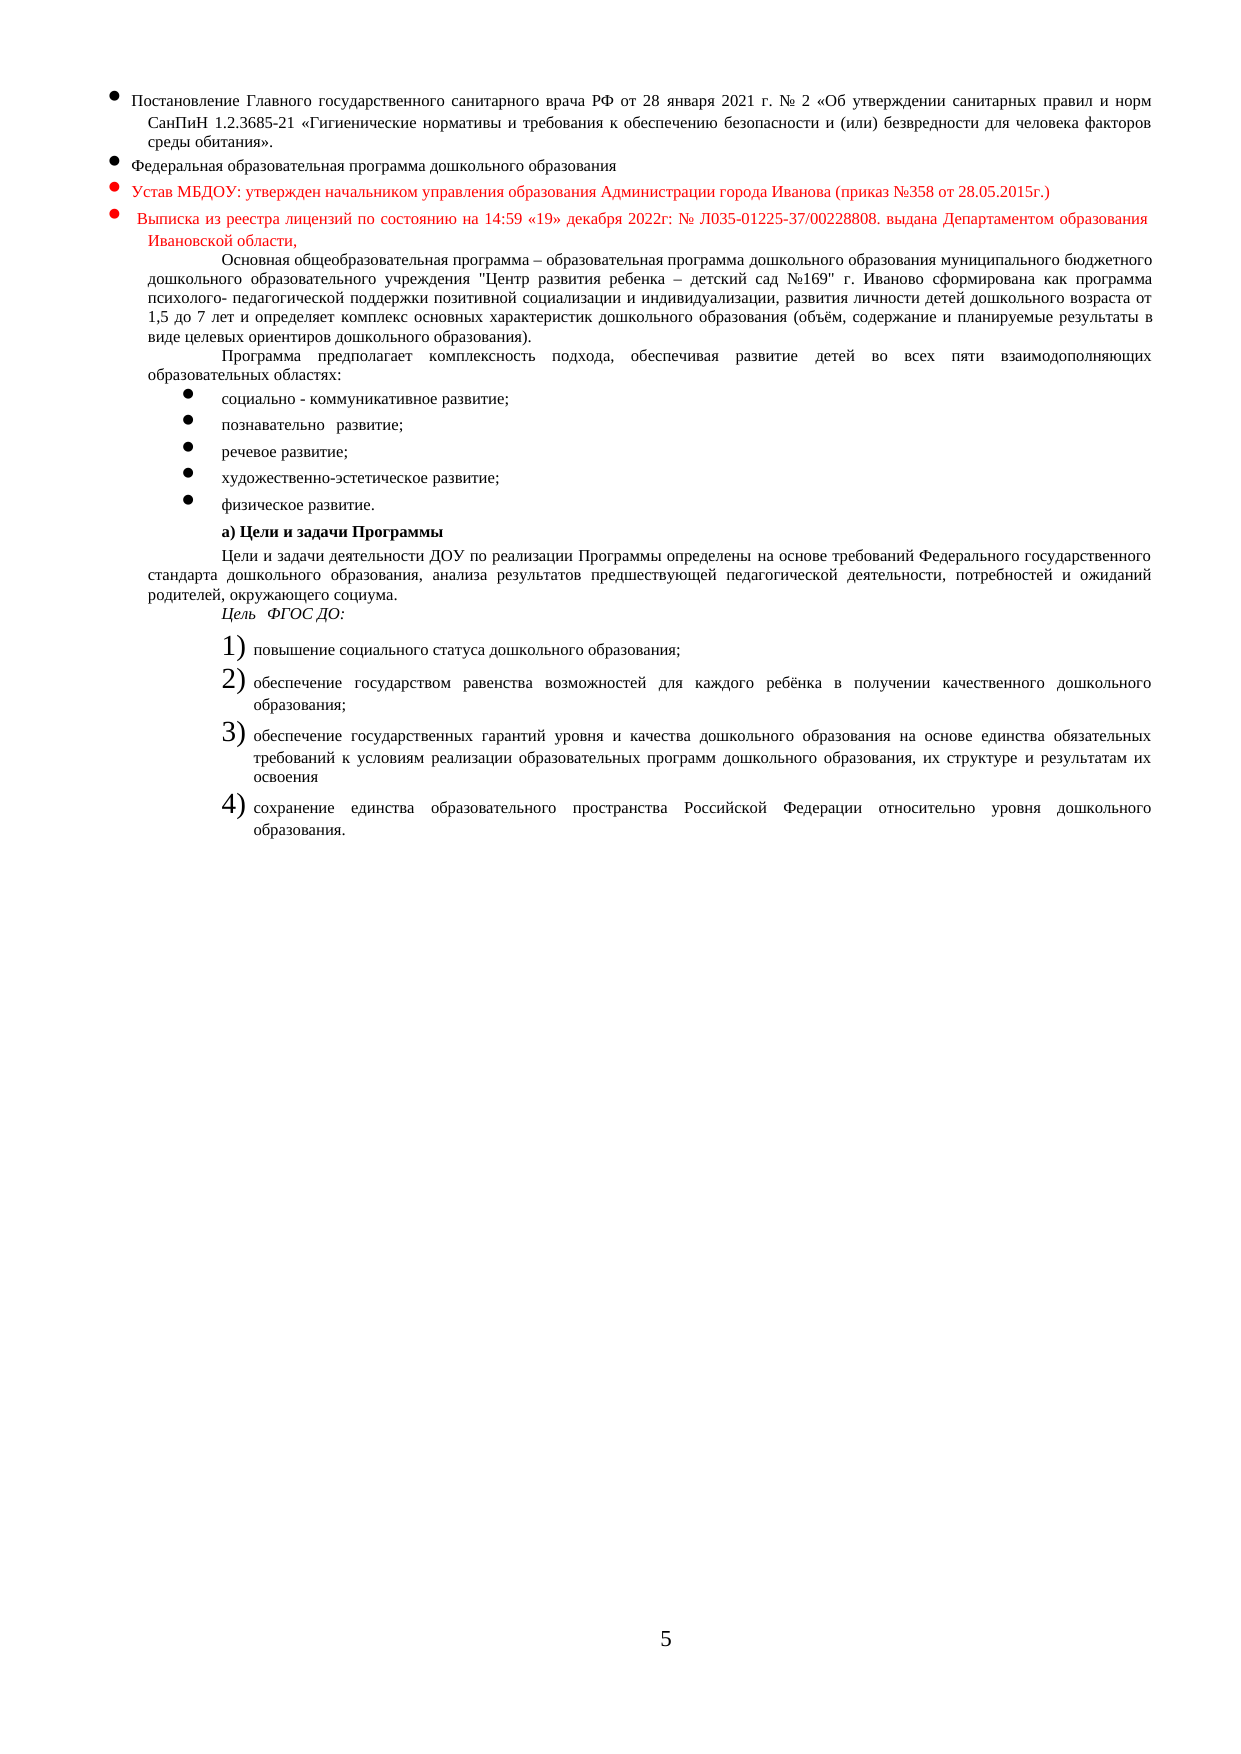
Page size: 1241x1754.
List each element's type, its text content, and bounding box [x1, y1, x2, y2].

text Программа предполагает комплексность подхода, обеспечивая развитие детей во всех пяти взаимодополняющих образовательных областях: [148, 346, 1152, 384]
list Постановление Главного государственного санитарного врача РФ от 28 января 2021 г. № 2 «Об утверждении санитарных правил и норм СанПиН 1.2.3685-21 «Гигиенические нормативы и требования к обеспечению безопасности и (или) безвредности для человека факторов среды обитания». [109, 86, 1151, 151]
list познавательно развитие; [183, 410, 1201, 437]
list Устав МБДОУ: утвержден начальником управления образования Администрации города Иванова (приказ №358 от 28.05.2015г.) [109, 177, 1150, 204]
list сохранение единства образовательного пространства Российской Федерации относительно уровня дошкольного образования. [221, 786, 1151, 838]
list Выписка из реестра лицензий по состоянию на 14:59 «19» декабря 2022г: № Л035-01225-37/00228808. выдана Департаментом образования Ивановской области, [109, 204, 1150, 250]
list Федеральная образовательная программа дошкольного образования [109, 151, 1201, 177]
list художественно-эстетическое развитие; [183, 463, 1201, 490]
text Основная общеобразовательная программа – образовательная программа дошкольного образования муниципального бюджетного дошкольного образовательного учреждения "Центр развития ребенка – детский сад №169" г. Иваново сформирована как программа психолого- педагогической поддержки позитивной социализации и индивидуализации, развития личности детей дошкольного возраста от 1,5 до 7 лет и определяет комплекс основных характеристик дошкольного образования (объём, содержание и планируемые результаты в виде целевых ориентиров дошкольного образования). [148, 250, 1152, 346]
text Цели и задачи деятельности ДОУ по реализации Программы определены на основе требований Федерального государственного стандарта дошкольного образования, анализа результатов предшествующей педагогической деятельности, потребностей и ожиданий родителей, окружающего социума. [148, 546, 1151, 603]
list повышение социального статуса дошкольного образования; [221, 628, 1201, 661]
subtitle а) Цели и задачи Программы [221, 522, 1201, 541]
list обеспечение государственных гарантий уровня и качества дошкольного образования на основе единства обязательных требований к условиям реализации образовательных программ дошкольного образования, их структуре и результатам их освоения [221, 714, 1151, 786]
list физическое развитие. [183, 490, 1201, 517]
list обеспечение государством равенства возможностей для каждого ребёнка в получении качественного дошкольного образования; [221, 661, 1151, 714]
list речевое развитие; [183, 437, 1201, 463]
list социально - коммуникативное развитие; [183, 384, 1201, 410]
text Цель ФГОС ДО: [221, 603, 1201, 623]
